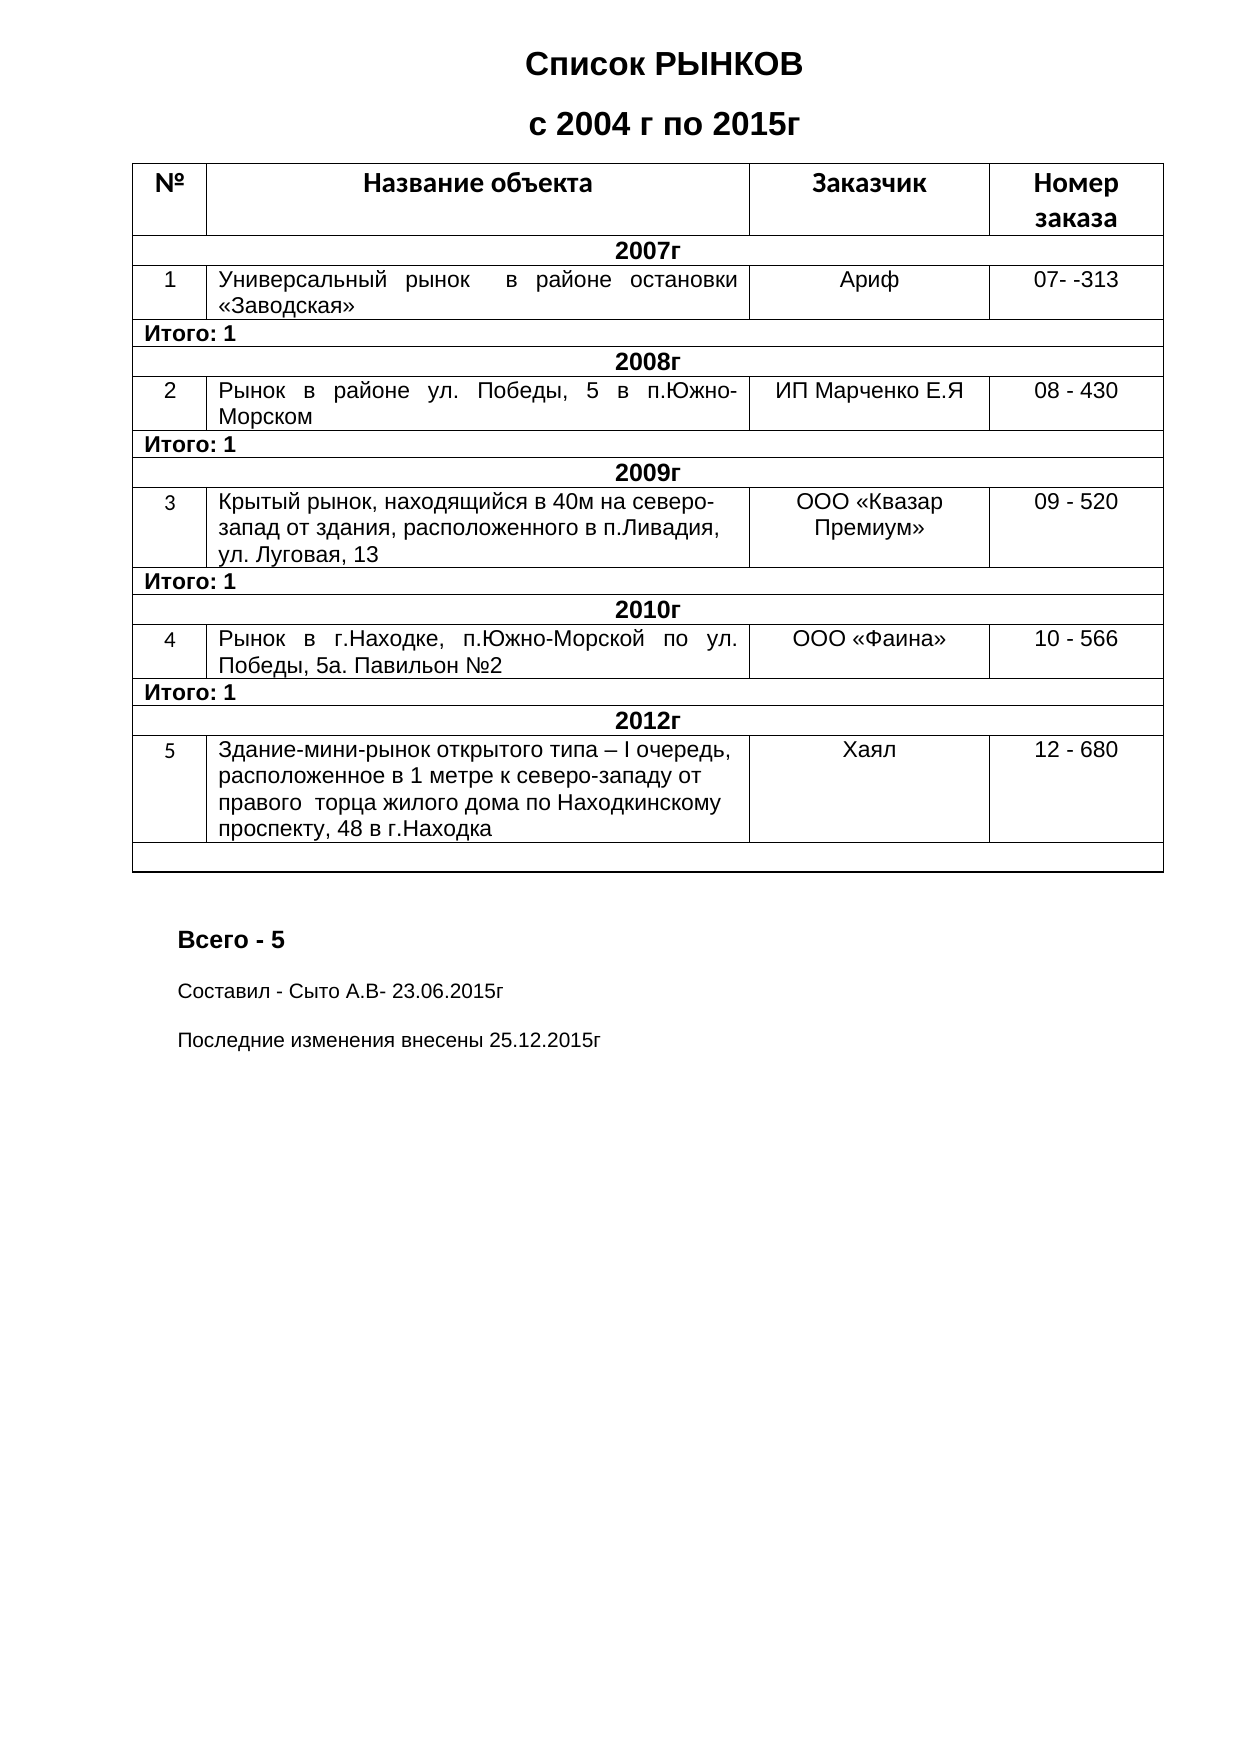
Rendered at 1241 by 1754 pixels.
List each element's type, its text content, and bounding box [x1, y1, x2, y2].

table_cell Итого: 1 [133, 679, 1163, 705]
table_cell 08 - 430 [990, 377, 1163, 430]
table_cell Ариф [750, 266, 989, 319]
table_cell Итого: 1 [133, 431, 1163, 457]
table_cell 10 - 566 [990, 625, 1163, 678]
table_cell Здание-мини-рынок открытого типа – I очередь, расположенное в 1 метре к северо-западу от правого торца жилого дома по Находкинскому проспекту, 48 в г.Находка [207, 736, 749, 842]
table_header Заказчик [750, 164, 989, 235]
table_cell 5 [133, 736, 206, 842]
table_cell Крытый рынок, находящийся в 40м на северо-запад от здания, расположенного в п.Ливадия, ул. Луговая, 13 [207, 488, 749, 567]
table_cell 2 [133, 377, 206, 430]
table_cell 09 - 520 [990, 488, 1163, 567]
table_cell [133, 843, 1163, 871]
table_header Название объекта [207, 164, 749, 235]
table_cell 07- -313 [990, 266, 1163, 319]
text Последние изменения внесены 25.12.2015г [177, 1028, 1152, 1052]
table_cell 4 [133, 625, 206, 678]
table_cell 2007г [133, 236, 1163, 265]
table_cell Итого: 1 [133, 568, 1163, 594]
table_header Номер заказа [990, 164, 1163, 235]
text с 2004 г по 2015г [177, 104, 1152, 142]
text Составил - Сыто А.В- 23.06.2015г [177, 979, 1152, 1003]
table_cell Рынок в г.Находке, п.Южно-Морской по ул. Победы, 5а. Павильон №2 [207, 625, 749, 678]
table_cell Рынок в районе ул. Победы, 5 в п.Южно-Морском [207, 377, 749, 430]
table_cell 2008г [133, 347, 1163, 376]
table_cell Итого: 1 [133, 320, 1163, 346]
table_cell ООО «Фаина» [750, 625, 989, 678]
table_cell 12 - 680 [990, 736, 1163, 842]
table_cell ООО «Квазар Премиум» [750, 488, 989, 567]
table_cell 1 [133, 266, 206, 319]
table_cell Хаял [750, 736, 989, 842]
text Всего - 5 [177, 925, 1152, 954]
table_cell ИП Марченко Е.Я [750, 377, 989, 430]
table_cell 2010г [133, 595, 1163, 624]
table_cell 2009г [133, 458, 1163, 487]
table_cell 2012г [133, 706, 1163, 735]
table_cell Универсальный рынок в районе остановки «Заводская» [207, 266, 749, 319]
text Список РЫНКОВ [177, 44, 1152, 83]
table_cell 3 [133, 488, 206, 567]
table_header № [133, 164, 206, 235]
